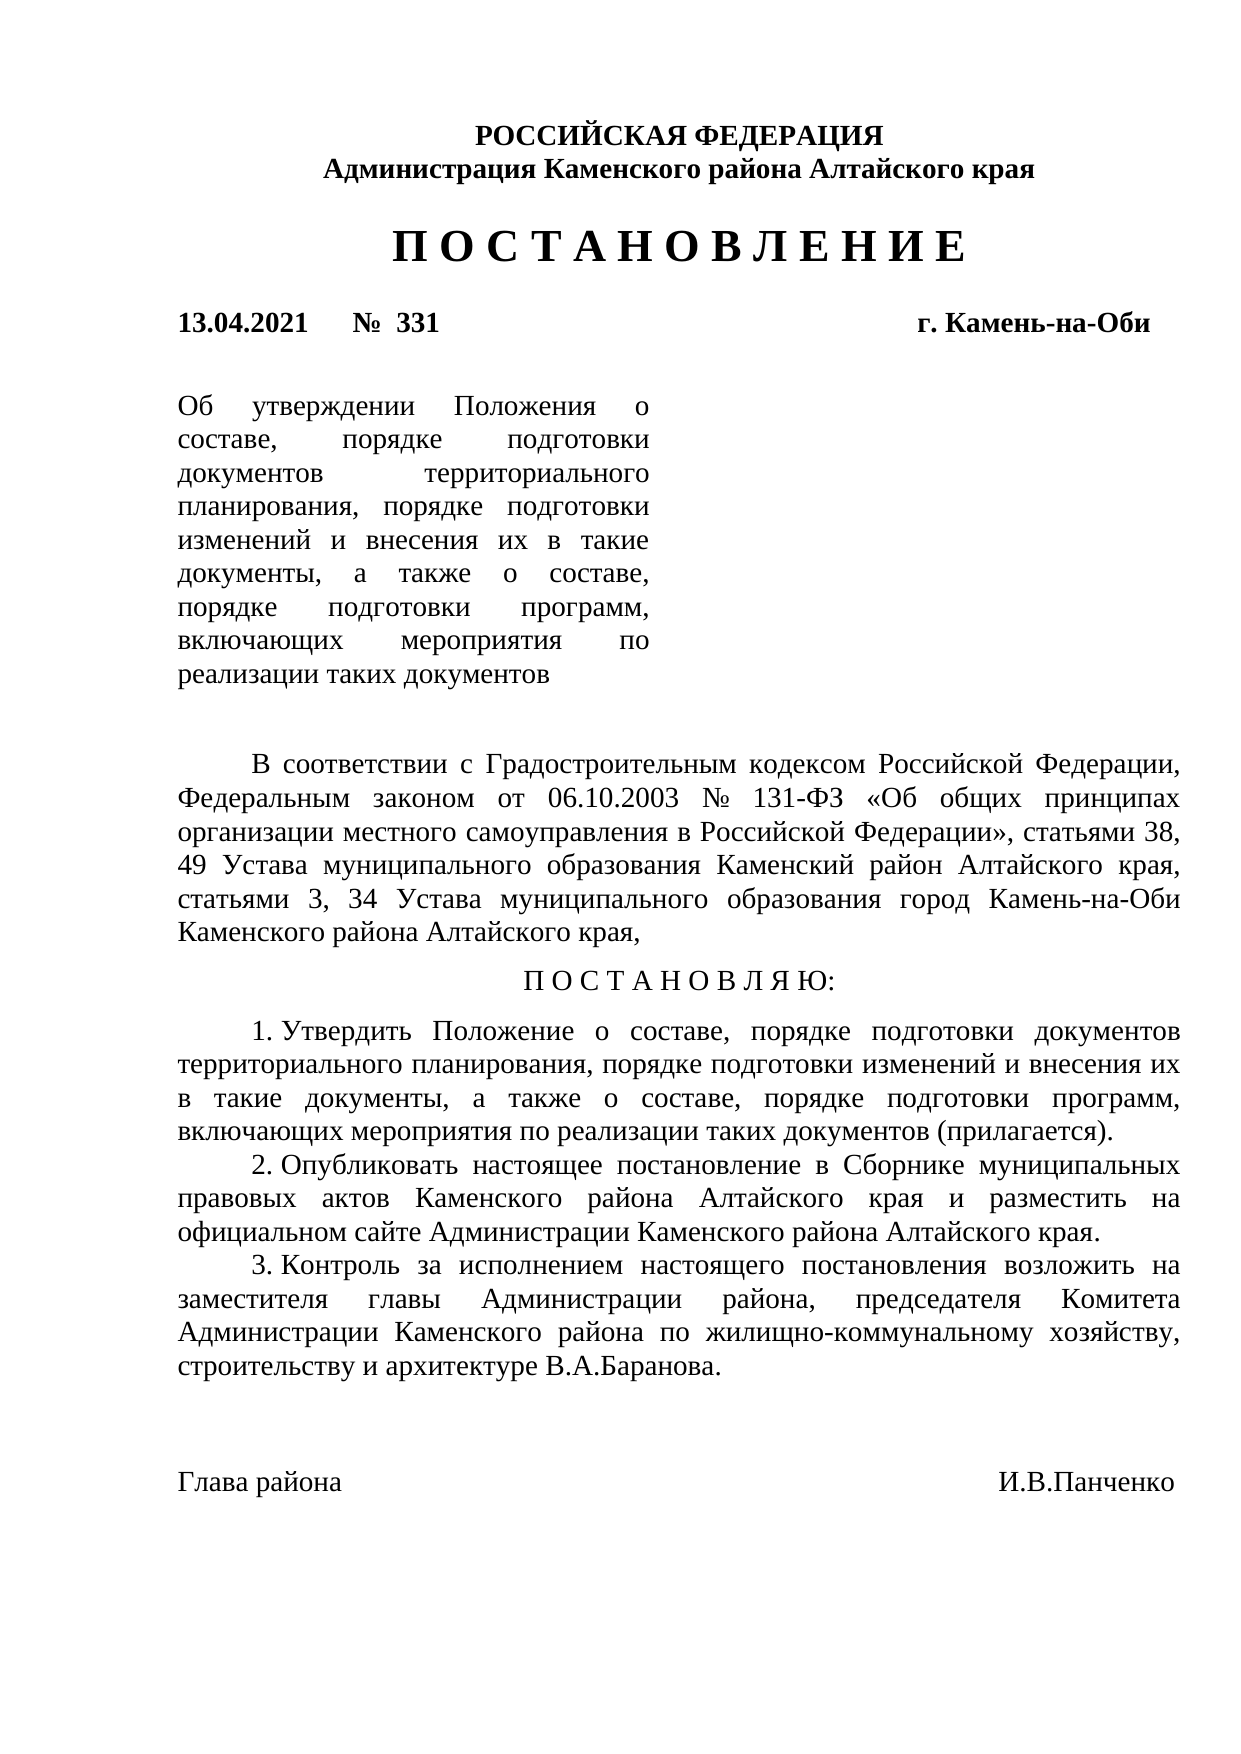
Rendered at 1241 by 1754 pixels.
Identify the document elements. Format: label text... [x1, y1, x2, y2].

list Утвердить Положение о составе, порядке подготовки документов территориального планирования, порядке подготовки изменений и внесения их в такие документы, а также о составе, порядке подготовки программ, включающих мероприятия по реализации таких документов (прилагается). [177, 1013, 1181, 1147]
text Глава района И.В.Панченко [177, 1464, 1181, 1498]
text П О С Т А Н О В Л Е Н И Е [177, 219, 1181, 271]
text 13.04.2021 № 331 г. Камень-на-Оби [177, 305, 1181, 338]
text РОССИЙСКАЯ ФЕДЕРАЦИЯ [177, 118, 1181, 152]
text Администрация Каменского района Алтайского края [177, 152, 1181, 185]
text Об утверждении Положения о составе, порядке подготовки документов территориального планирования, порядке подготовки изменений и внесения их в такие документы, а также о составе, порядке подготовки программ, включающих мероприятия по реализации таких документов [177, 388, 650, 689]
text П О С Т А Н О В Л Я Ю: [177, 963, 1181, 997]
list Опубликовать настоящее постановление в Сборнике муниципальных правовых актов Каменского района Алтайского края и разместить на официальном сайте Администрации Каменского района Алтайского края. [177, 1147, 1181, 1247]
text В соответствии с Градостроительным кодексом Российской Федерации, Федеральным законом от 06.10.2003 № 131-ФЗ «Об общих принципах организации местного самоуправления в Российской Федерации», статьями 38, 49 Устава муниципального образования Каменский район Алтайского края, статьями 3, 34 Устава муниципального образования город Камень-на-Оби Каменского района Алтайского края, [177, 747, 1181, 948]
list Контроль за исполнением настоящего постановления возложить на заместителя главы Администрации района, председателя Комитета Администрации Каменского района по жилищно-коммунальному хозяйству, строительству и архитектуре В.А.Баранова. [177, 1247, 1181, 1382]
